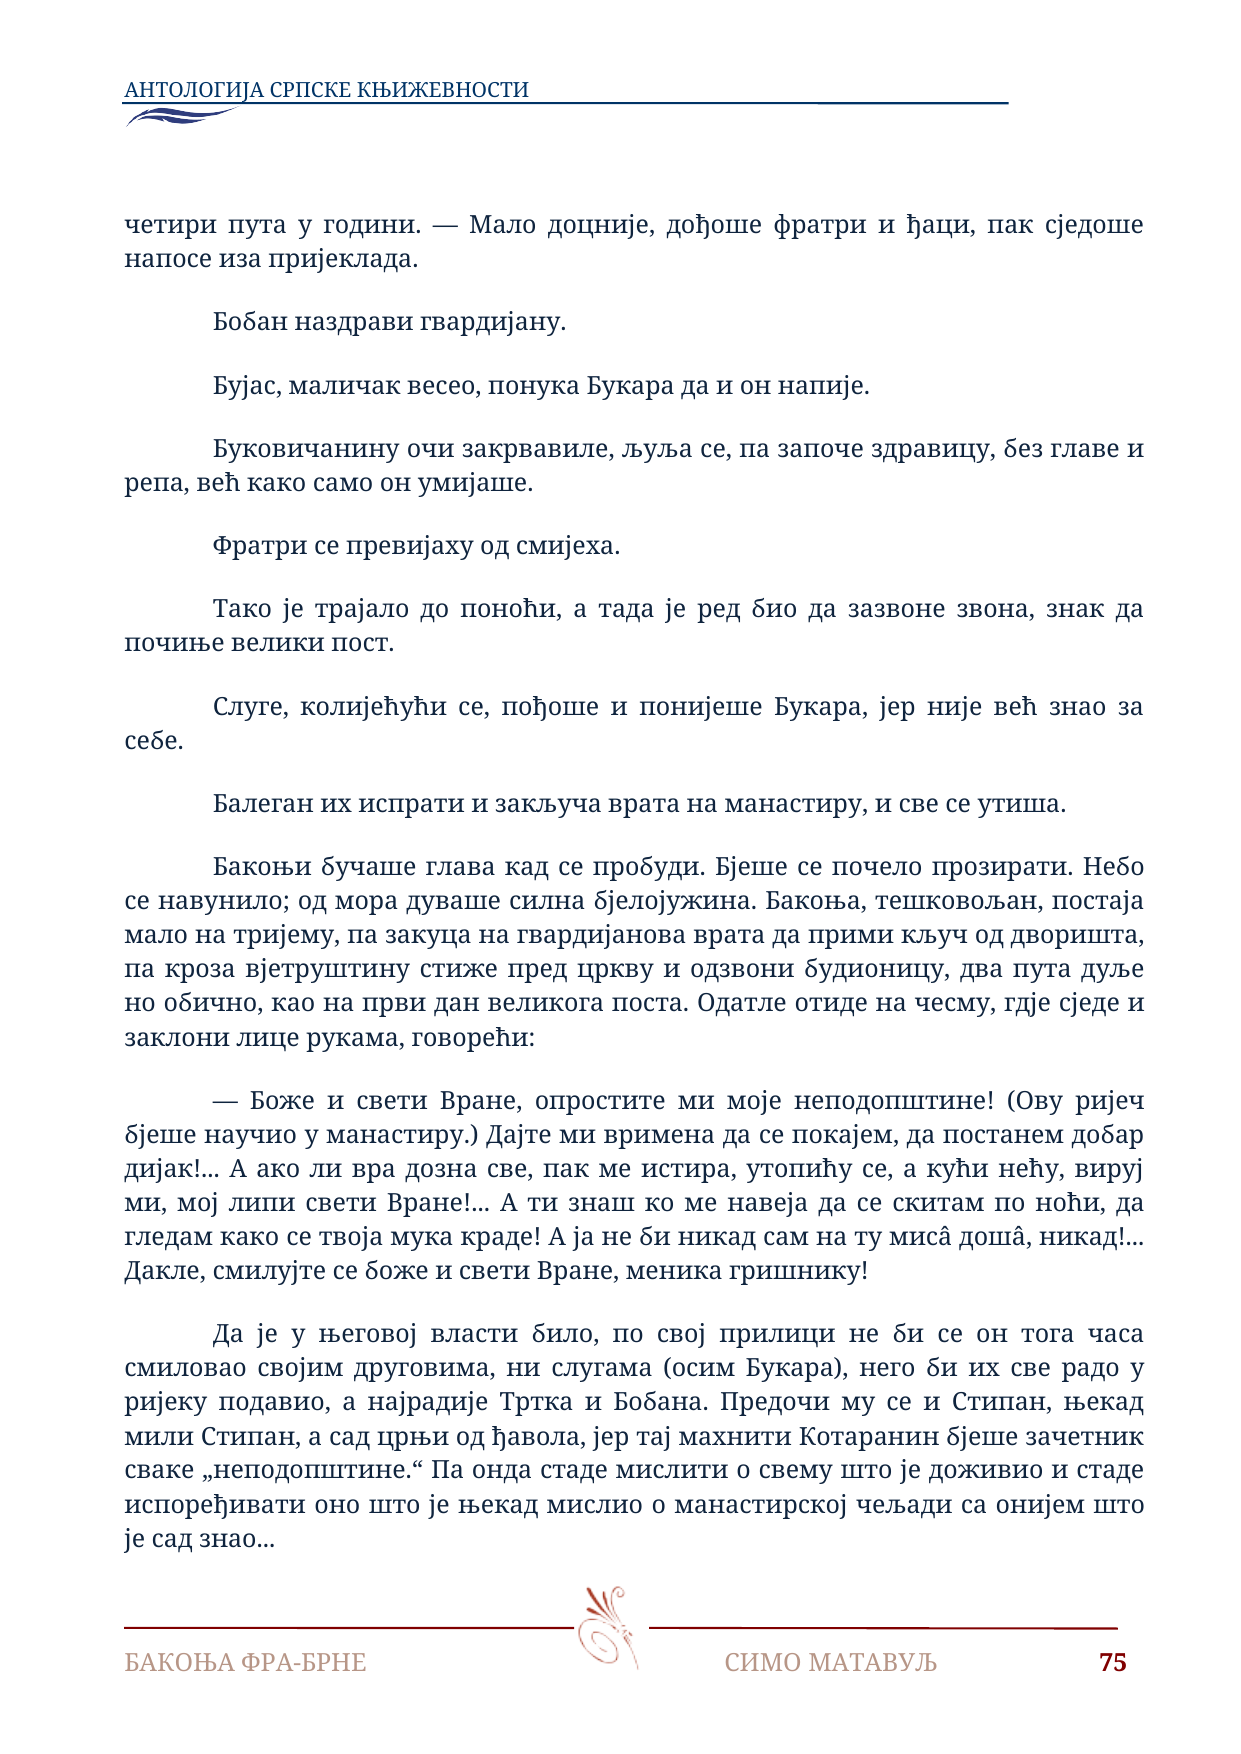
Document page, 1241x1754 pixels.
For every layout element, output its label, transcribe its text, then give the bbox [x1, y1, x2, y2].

text Бобан наздрави гвардијану. [124, 304, 1146, 338]
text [124, 207, 1146, 275]
text Буковичанину очи закрвавиле, љуља се, па започе здравицу, без главе и репа, већ како само он умијаше. [124, 431, 1146, 499]
text Да је у његовој власти било, по свој прилици не би се он тога часа смиловао својим друговима, ни слугама (осим Букара), него би их све радо у ријеку подавио, а најрадије Тртка и Бобана. Предочи му се и Стипан, њекад мили Стипан, а сад црњи од ђавола, јер тај махнити Котаранин бјеше зачетник сваке „неподопштине.“ Па онда стаде мислити о свему што је доживио и стаде испоређивати оно што је њекад мислио о манастирској чељади са онијем што је сад знао... [124, 1316, 1146, 1554]
text Бакоњи бучаше глава кад се пробуди. Бјеше се почело прозирати. Небо се навунило; од мора дуваше силна бјелојужина. Бакоња, тешковољан, постаја мало на тријему, па закуца на гвардијанова врата да прими кључ од дворишта, па кроза вјетруштину стиже пред цркву и одзвони будионицу, два пута дуље но обично, као на први дан великога поста. Одатле отиде на чесму, гдје сједе и заклони лице рукама, говорећи: [124, 849, 1146, 1053]
text Бујас, маличак весео, понука Букара да и он напије. [124, 367, 1146, 401]
text Балеган их испрати и закључа врата на манастиру, и све се утиша. [124, 786, 1146, 820]
text Слуге, колијећући се, пођоше и понијеше Букара, јер није већ знао за себе. [124, 688, 1146, 756]
text Фратри се превијаху од смијеха. [124, 528, 1146, 562]
text — Боже и свети Вране, опростите ми моје неподопштине! (Ову ријеч бјеше научио у манастиру.) Дајте ми вримена да се покајем, да постанем добар дијак!... А ако ли вра дозна све, пак ме истира, утопићу се, а кући нећу, вируј ми, мој липи свети Вране!... А ти знаш ко ме навеја да се скитам по ноћи, да гледам како се твоја мука краде! А ја не би никад сам на ту мисâ дошâ, никад!... Дакле, смилујте се боже и свети Вране, меника гришнику! [124, 1082, 1146, 1287]
text Тако је трајало до поноћи, а тада је ред био да зазвоне звона, знак да почиње велики пост. [124, 591, 1146, 659]
